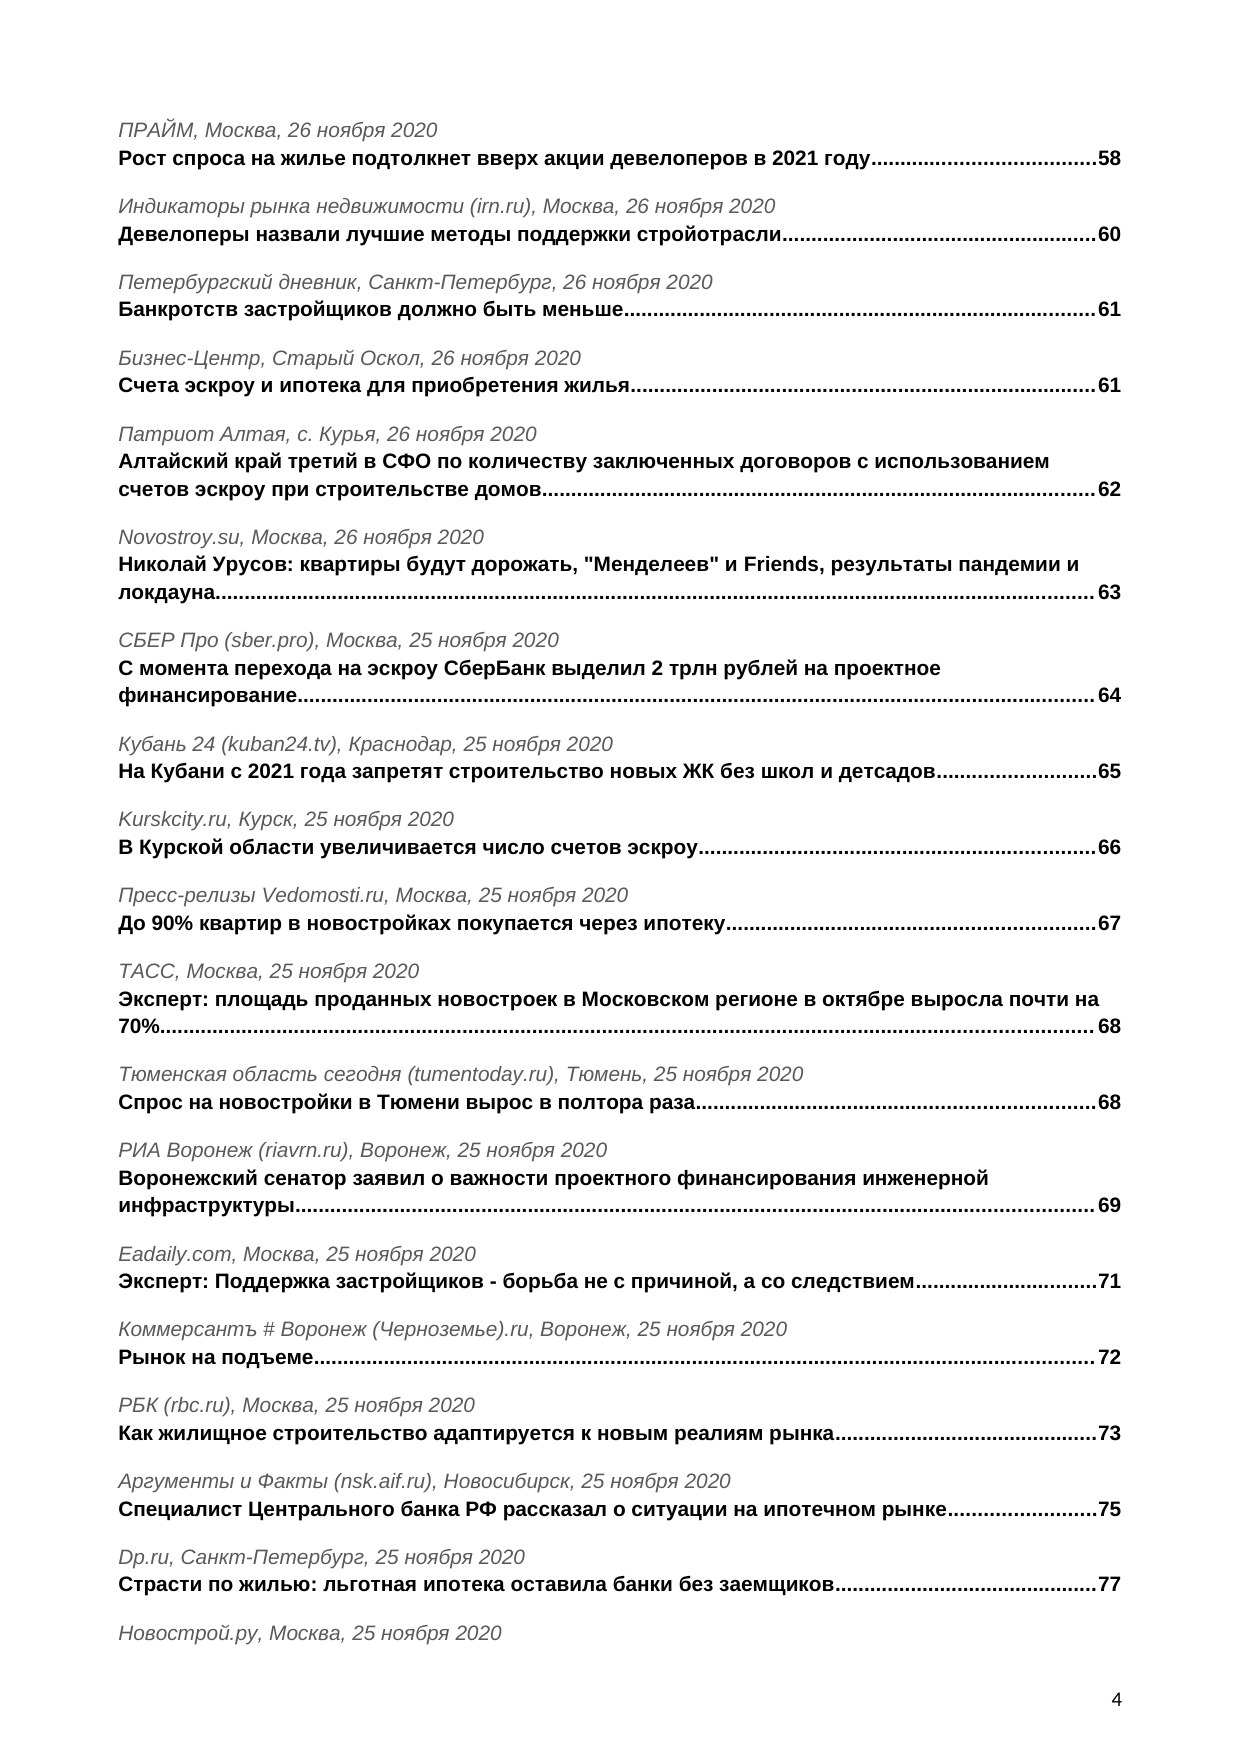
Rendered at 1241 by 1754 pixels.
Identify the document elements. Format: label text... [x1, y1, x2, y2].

text Кубань 24 (kuban24.tv), Краснодар, 25 ноября 2020 [118, 731, 1122, 755]
text Девелоперы назвали лучшие методы поддержки стройотрасли 60 [118, 221, 1122, 245]
text На Кубани с 2021 года запретят строительство новых ЖК без школ и детсадов 65 [118, 759, 1122, 783]
text Бизнес-Центр, Старый Оскол, 26 ноября 2020 [118, 346, 1122, 369]
text ТАСС, Москва, 25 ноября 2020 [118, 959, 1122, 983]
text Kurskcity.ru, Курск, 25 ноября 2020 [118, 807, 1122, 831]
text Патриот Алтая, с. Курья, 26 ноября 2020 [118, 421, 1122, 445]
text Специалист Центрального банка РФ рассказал о ситуации на ипотечном рынке 75 [118, 1496, 1122, 1520]
text Пресс-релизы Vedomosti.ru, Москва, 25 ноября 2020 [118, 883, 1122, 907]
text До 90% квартир в новостройках покупается через ипотеку 67 [118, 911, 1122, 934]
text Eadaily.com, Москва, 25 ноября 2020 [118, 1241, 1122, 1265]
text Тюменская область сегодня (tumentoday.ru), Тюмень, 25 ноября 2020 [118, 1062, 1122, 1086]
text РБК (rbc.ru), Москва, 25 ноября 2020 [118, 1393, 1122, 1417]
text В Курской области увеличивается число счетов эскроу 66 [118, 835, 1122, 859]
text Dp.ru, Санкт-Петербург, 25 ноября 2020 [118, 1545, 1122, 1569]
text Банкротств застройщиков должно быть меньше 61 [118, 297, 1122, 321]
text Новострой.ру, Москва, 25 ноября 2020 [118, 1621, 1122, 1644]
text Николай Урусов: квартиры будут дорожать, "Менделеев" и Friends, результаты пандемии и локдауна 63 [118, 552, 1122, 604]
text ПРАЙМ, Москва, 26 ноября 2020 [118, 118, 1122, 142]
text Спрос на новостройки в Тюмени вырос в полтора раза 68 [118, 1090, 1122, 1114]
text Рынок на подъеме 72 [118, 1345, 1122, 1369]
text Воронежский сенатор заявил о важности проектного финансирования инженерной инфраструктуры 69 [118, 1166, 1122, 1217]
text Как жилищное строительство адаптируется к новым реалиям рынка 73 [118, 1421, 1122, 1444]
text Эксперт: Поддержка застройщиков - борьба не с причиной, а со следствием 71 [118, 1269, 1122, 1293]
text Аргументы и Факты (nsk.aif.ru), Новосибирск, 25 ноября 2020 [118, 1469, 1122, 1493]
text Рост спроса на жилье подтолкнет вверх акции девелоперов в 2021 году 58 [118, 146, 1122, 169]
text Коммерсантъ # Воронеж (Черноземье).ru, Воронеж, 25 ноября 2020 [118, 1317, 1122, 1341]
text Эксперт: площадь проданных новостроек в Московском регионе в октябре выросла почти на 70% 68 [118, 986, 1122, 1038]
text Novostroy.su, Москва, 26 ноября 2020 [118, 525, 1122, 549]
text Петербургский дневник, Санкт-Петербург, 26 ноября 2020 [118, 270, 1122, 294]
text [118, 194, 1122, 218]
text Счета эскроу и ипотека для приобретения жилья 61 [118, 373, 1122, 397]
text С момента перехода на эскроу СберБанк выделил 2 трлн рублей на проектное финансирование 64 [118, 656, 1122, 707]
text СБЕР Про (sber.pro), Москва, 25 ноября 2020 [118, 628, 1122, 652]
text РИА Воронеж (riavrn.ru), Воронеж, 25 ноября 2020 [118, 1138, 1122, 1162]
text Алтайский край третий в СФО по количеству заключенных договоров с использованием счетов эскроу при строительстве домов 62 [118, 449, 1122, 500]
text Страсти по жилью: льготная ипотека оставила банки без заемщиков 77 [118, 1572, 1122, 1596]
